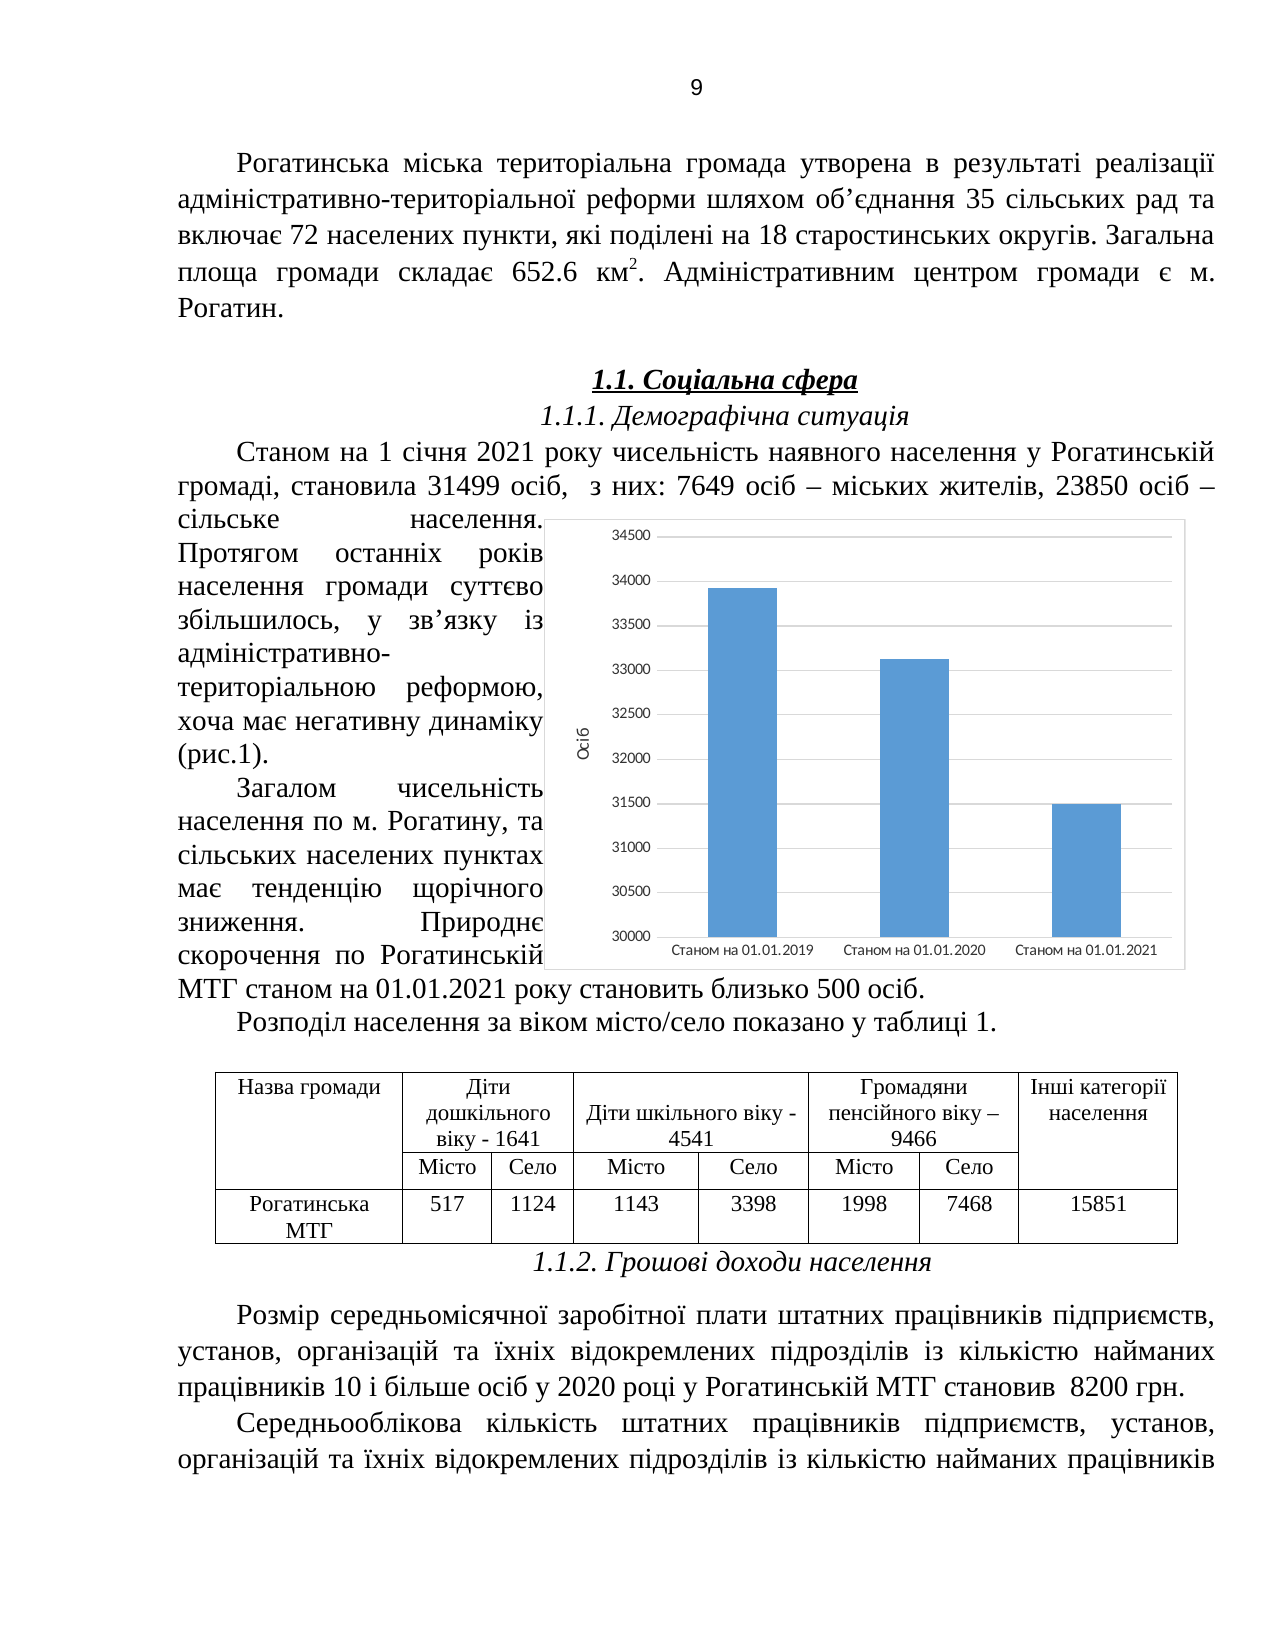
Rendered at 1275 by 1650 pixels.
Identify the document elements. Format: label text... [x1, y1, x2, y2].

table_cell Місто [574, 1153, 698, 1189]
text 1.1. Соціальна сфера [177, 362, 1216, 396]
text Розмір середньомісячної заробітної плати штатних працівників підприємств, установ, організацій та їхніх відокремлених підрозділів із кількістю найманих працівників 10 і більше осіб у 2020 році у Рогатинській МТГ становив 8200 грн. [177, 1297, 1216, 1403]
text Розподіл населення за віком місто/село показано у таблиці 1. [177, 1004, 1216, 1038]
table_header Інші категорії населення [1019, 1073, 1177, 1189]
table_cell 1143 [574, 1190, 698, 1243]
table_cell 1998 [809, 1190, 919, 1243]
table_header Громадяни пенсійного віку – 9466 [809, 1073, 1018, 1152]
table_cell Село [699, 1153, 808, 1189]
table_header Діти шкільного віку - 4541 [574, 1073, 808, 1152]
text Загалом чисельність населення по м. Рогатину, та сільських населених пунктах має тенденцію щорічного зниження. Природнє скорочення по Рогатинській МТГ станом на 01.01.2021 року становить близько 500 осіб. [177, 770, 1216, 1004]
table_cell 3398 [699, 1190, 808, 1243]
table_cell 15851 [1019, 1190, 1177, 1243]
table_cell Місто [403, 1153, 491, 1189]
table_cell Рогатинська МТГ [216, 1190, 402, 1243]
table_cell 517 [403, 1190, 491, 1243]
table_cell 7468 [920, 1190, 1018, 1243]
text Станом на 1 січня 2021 року чисельність наявного населення у Рогатинській громаді, становила 31499 осіб, з них: 7649 осіб – міських жителів, 23850 осіб – сільське населення. Протягом останніх років населення громади суттєво збільшилось, у зв’язку із адміністративно-територіальною реформою, хоча має негативну динаміку (рис.1). [177, 434, 1216, 770]
text Рогатинська міська територіальна громада утворена в результаті реалізації адміністративно-територіальної реформи шляхом об’єднання 35 сільських рад та включає 72 населених пункти, які поділені на 18 старостинських округів. Загальна площа громади складає 652.6 км2. Адміністративним центром громади є м. Рогатин. [177, 145, 1216, 323]
table_header Назва громади [216, 1073, 402, 1189]
table_cell 1124 [492, 1190, 573, 1243]
table_cell Місто [809, 1153, 919, 1189]
table_cell Село [492, 1153, 573, 1189]
text 1.1.2. Грошові доходи населення [177, 1244, 1216, 1278]
table_cell Село [920, 1153, 1018, 1189]
table_header Діти дошкільного віку - 1641 [403, 1073, 573, 1152]
text 1.1.1. Демографічна ситуація [177, 398, 1216, 432]
